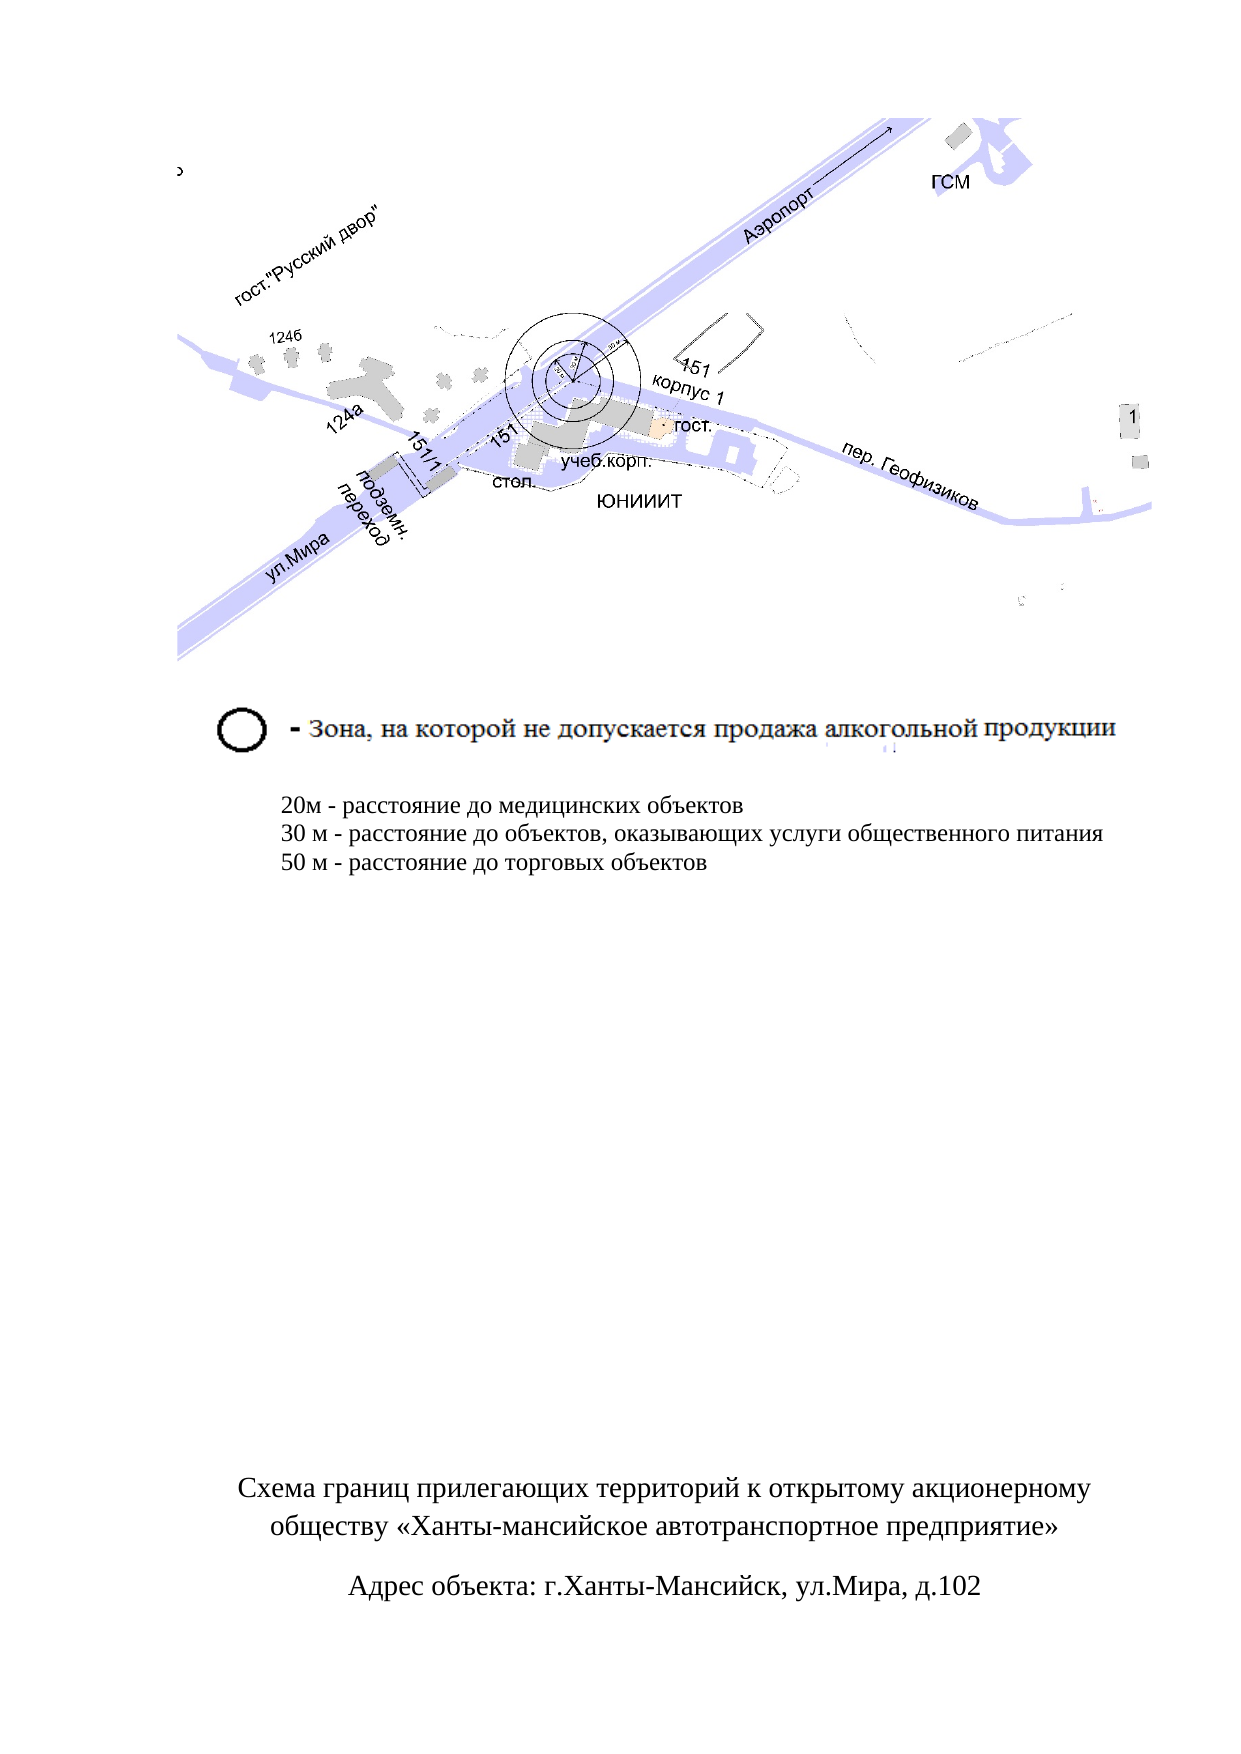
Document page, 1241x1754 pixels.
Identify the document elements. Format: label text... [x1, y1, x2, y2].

picture [177, 118, 1152, 681]
text Схема границ прилегающих территорий к открытому акционерному обществу «Ханты-мансийское автотранспортное предприятие» [177, 1470, 1152, 1542]
text 30 м - расстояние до объектов, оказывающих услуги общественного питания [177, 818, 1152, 847]
text 50 м - расстояние до торговых объектов [177, 847, 1152, 876]
picture [177, 705, 1152, 765]
text 20м - расстояние до медицинских объектов [177, 790, 1152, 818]
text Адрес объекта: г.Ханты-Мансийск, ул.Мира, д.102 [177, 1568, 1152, 1601]
